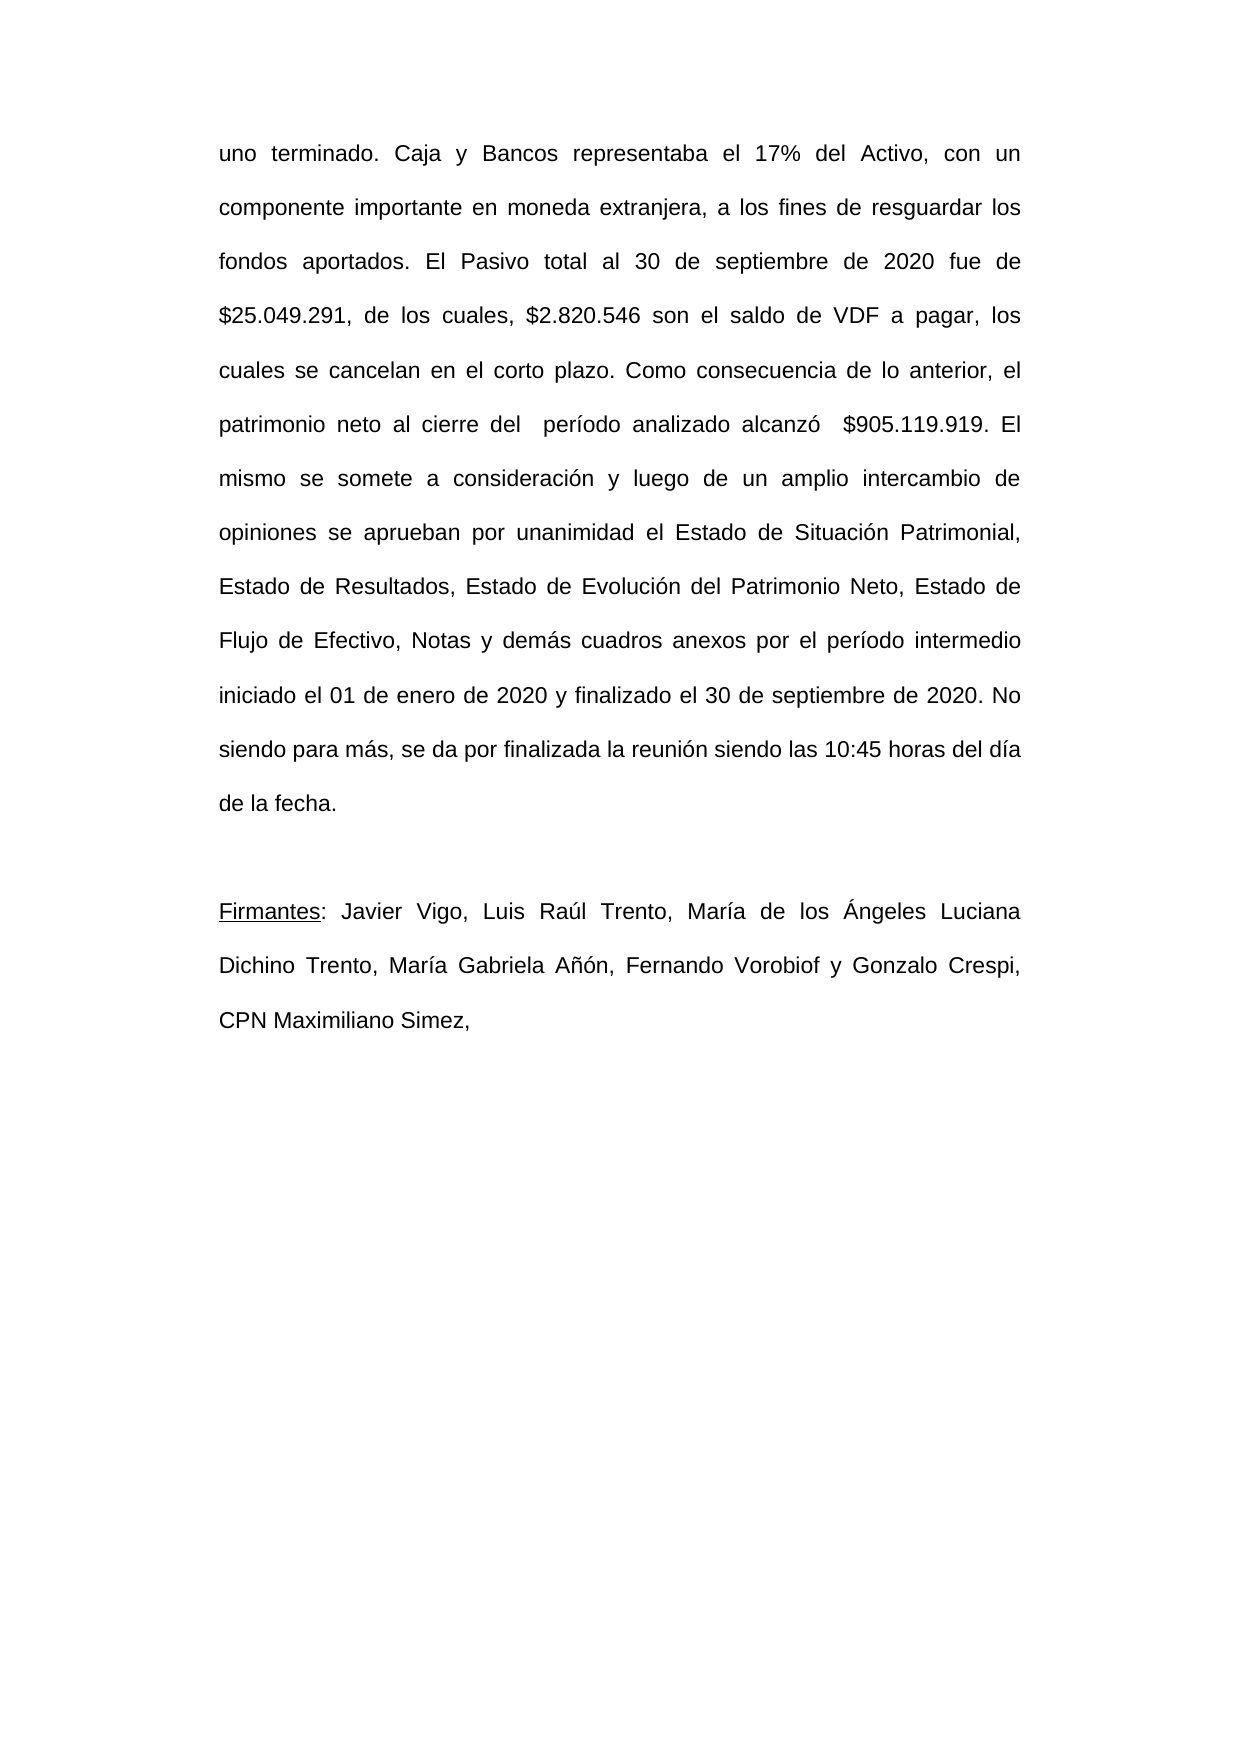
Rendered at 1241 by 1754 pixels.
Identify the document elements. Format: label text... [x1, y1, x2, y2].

text Firmantes: Javier Vigo, Luis Raúl Trento, María de los Ángeles Luciana Dichino Trento, María Gabriela Añón, Fernando Vorobiof y Gonzalo Crespi, CPN Maximiliano Simez, [218, 876, 1022, 1039]
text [218, 118, 1022, 822]
